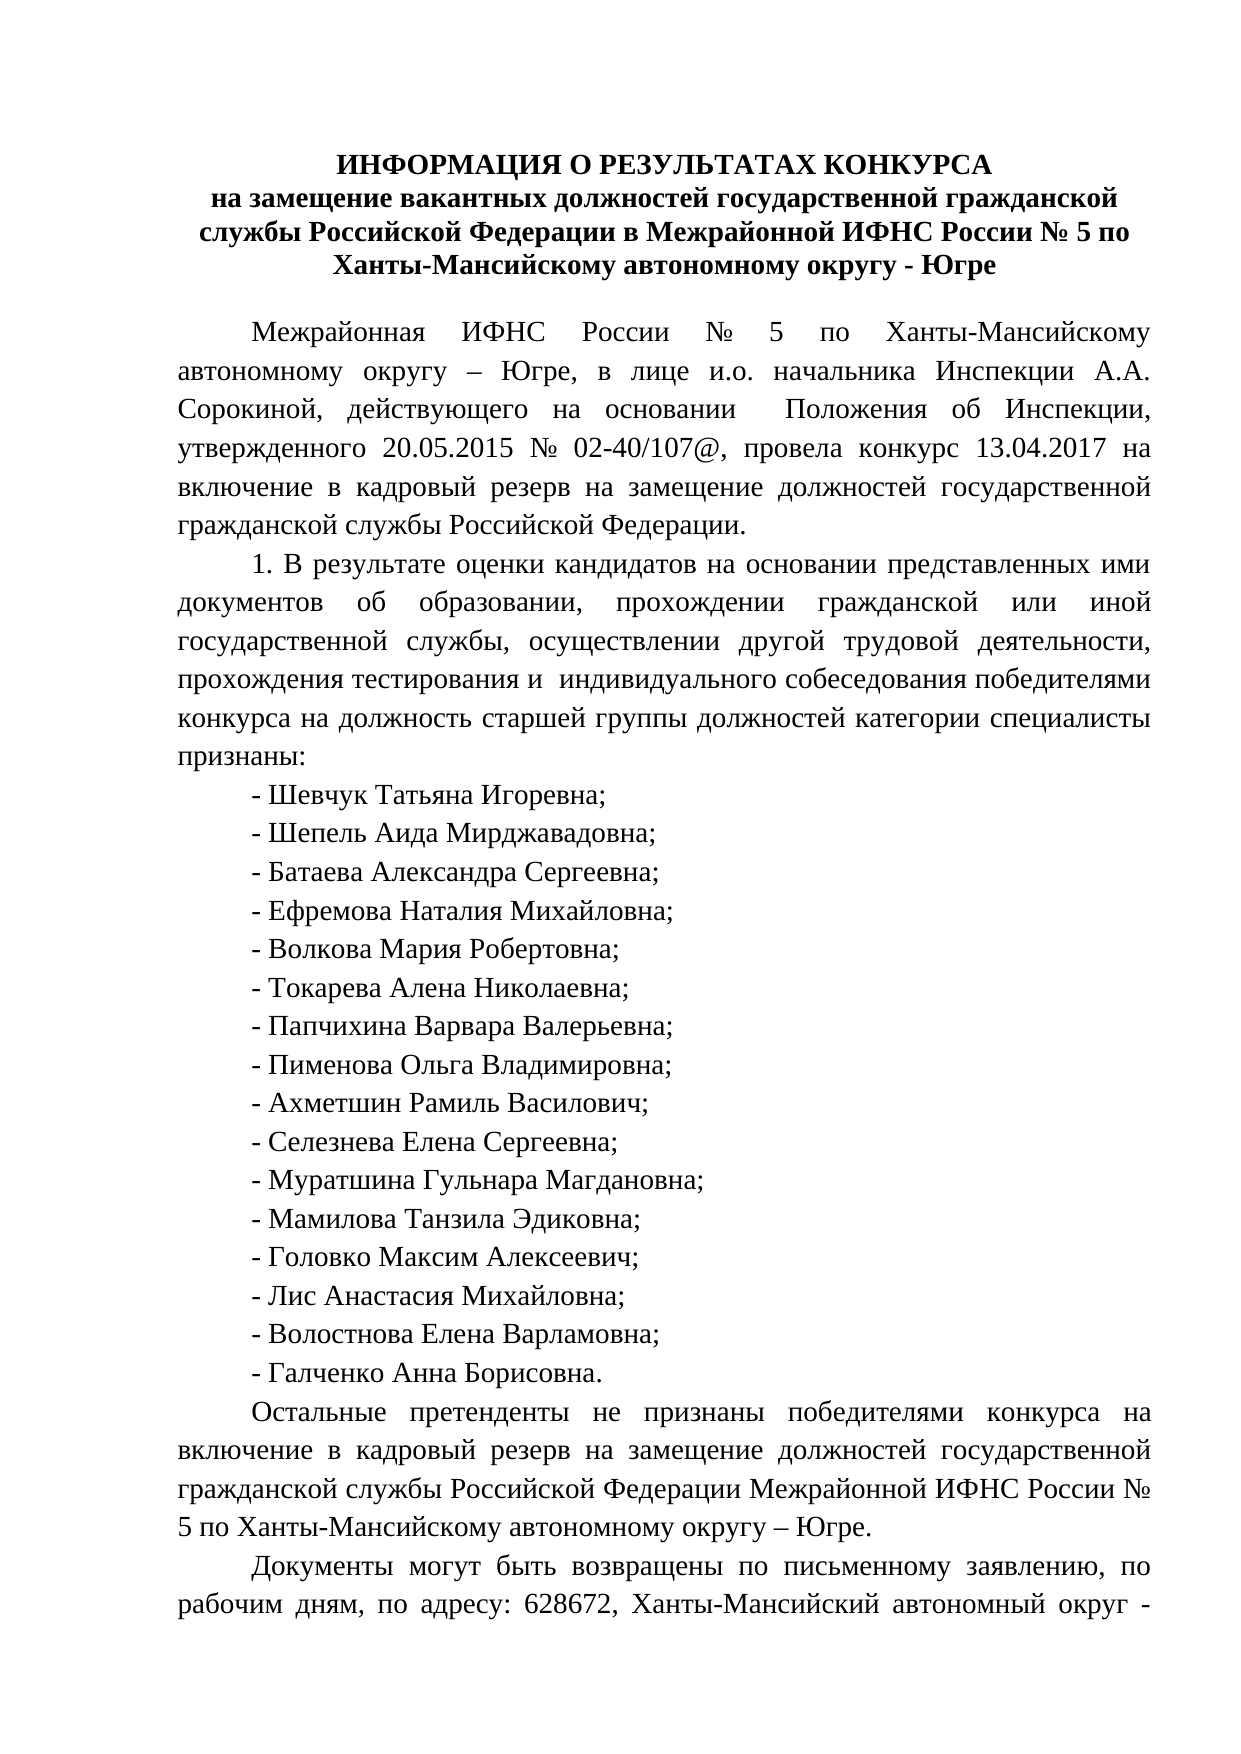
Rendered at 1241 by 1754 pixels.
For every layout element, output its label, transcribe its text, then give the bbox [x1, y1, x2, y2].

text - Ефремова Наталия Михайловна; [177, 893, 1152, 926]
text - Волостнова Елена Варламовна; [177, 1317, 1152, 1350]
text - Батаева Александра Сергеевна; [177, 854, 1152, 888]
text - Шепель Аида Мирджавадовна; [177, 816, 1152, 849]
text - Селезнева Елена Сергеевна; [177, 1124, 1152, 1157]
text Межрайонная ИФНС России № 5 по Ханты-Мансийскому автономному округу – Югре, в лице и.о. начальника Инспекции А.А. Сорокиной, действующего на основании Положения об Инспекции, утвержденного 20.05.2015 № 02-40/107@, провела конкурс 13.04.2017 на включение в кадровый резерв на замещение должностей государственной гражданской службы Российской Федерации. [177, 314, 1152, 541]
text 1. В результате оценки кандидатов на основании представленных ими документов об образовании, прохождении гражданской или иной государственной службы, осуществлении другой трудовой деятельности, прохождения тестирования и индивидуального собеседования победителями конкурса на должность старшей группы должностей категории специалисты признаны: [177, 546, 1152, 772]
text Остальные претенденты не признаны победителями конкурса на включение в кадровый резерв на замещение должностей государственной гражданской службы Российской Федерации Межрайонной ИФНС России № 5 по Ханты-Мансийскому автономному округу – Югре. [177, 1394, 1152, 1543]
subtitle ИНФОРМАЦИЯ О РЕЗУЛЬТАТАХ КОНКУРСА [177, 147, 1152, 180]
text - Токарева Алена Николаевна; [177, 970, 1152, 1003]
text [177, 1548, 1152, 1620]
text - Головко Максим Алексеевич; [177, 1239, 1152, 1273]
text - Волкова Мария Робертовна; [177, 931, 1152, 965]
text - Ахметшин Рамиль Василович; [177, 1085, 1152, 1119]
text - Муратшина Гульнара Магдановна; [177, 1162, 1152, 1196]
text - Пименова Ольга Владимировна; [177, 1047, 1152, 1080]
text - Мамилова Танзила Эдиковна; [177, 1201, 1152, 1234]
text на замещение вакантных должностей государственной гражданской службы Российской Федерации в Межрайонной ИФНС России № 5 по Ханты-Мансийскому автономному округу - Югре [177, 180, 1152, 281]
text - Папчихина Варвара Валерьевна; [177, 1008, 1152, 1042]
text - Галченко Анна Борисовна. [177, 1355, 1152, 1389]
text - Лис Анастасия Михайловна; [177, 1278, 1152, 1312]
text - Шевчук Татьяна Игоревна; [177, 777, 1152, 811]
